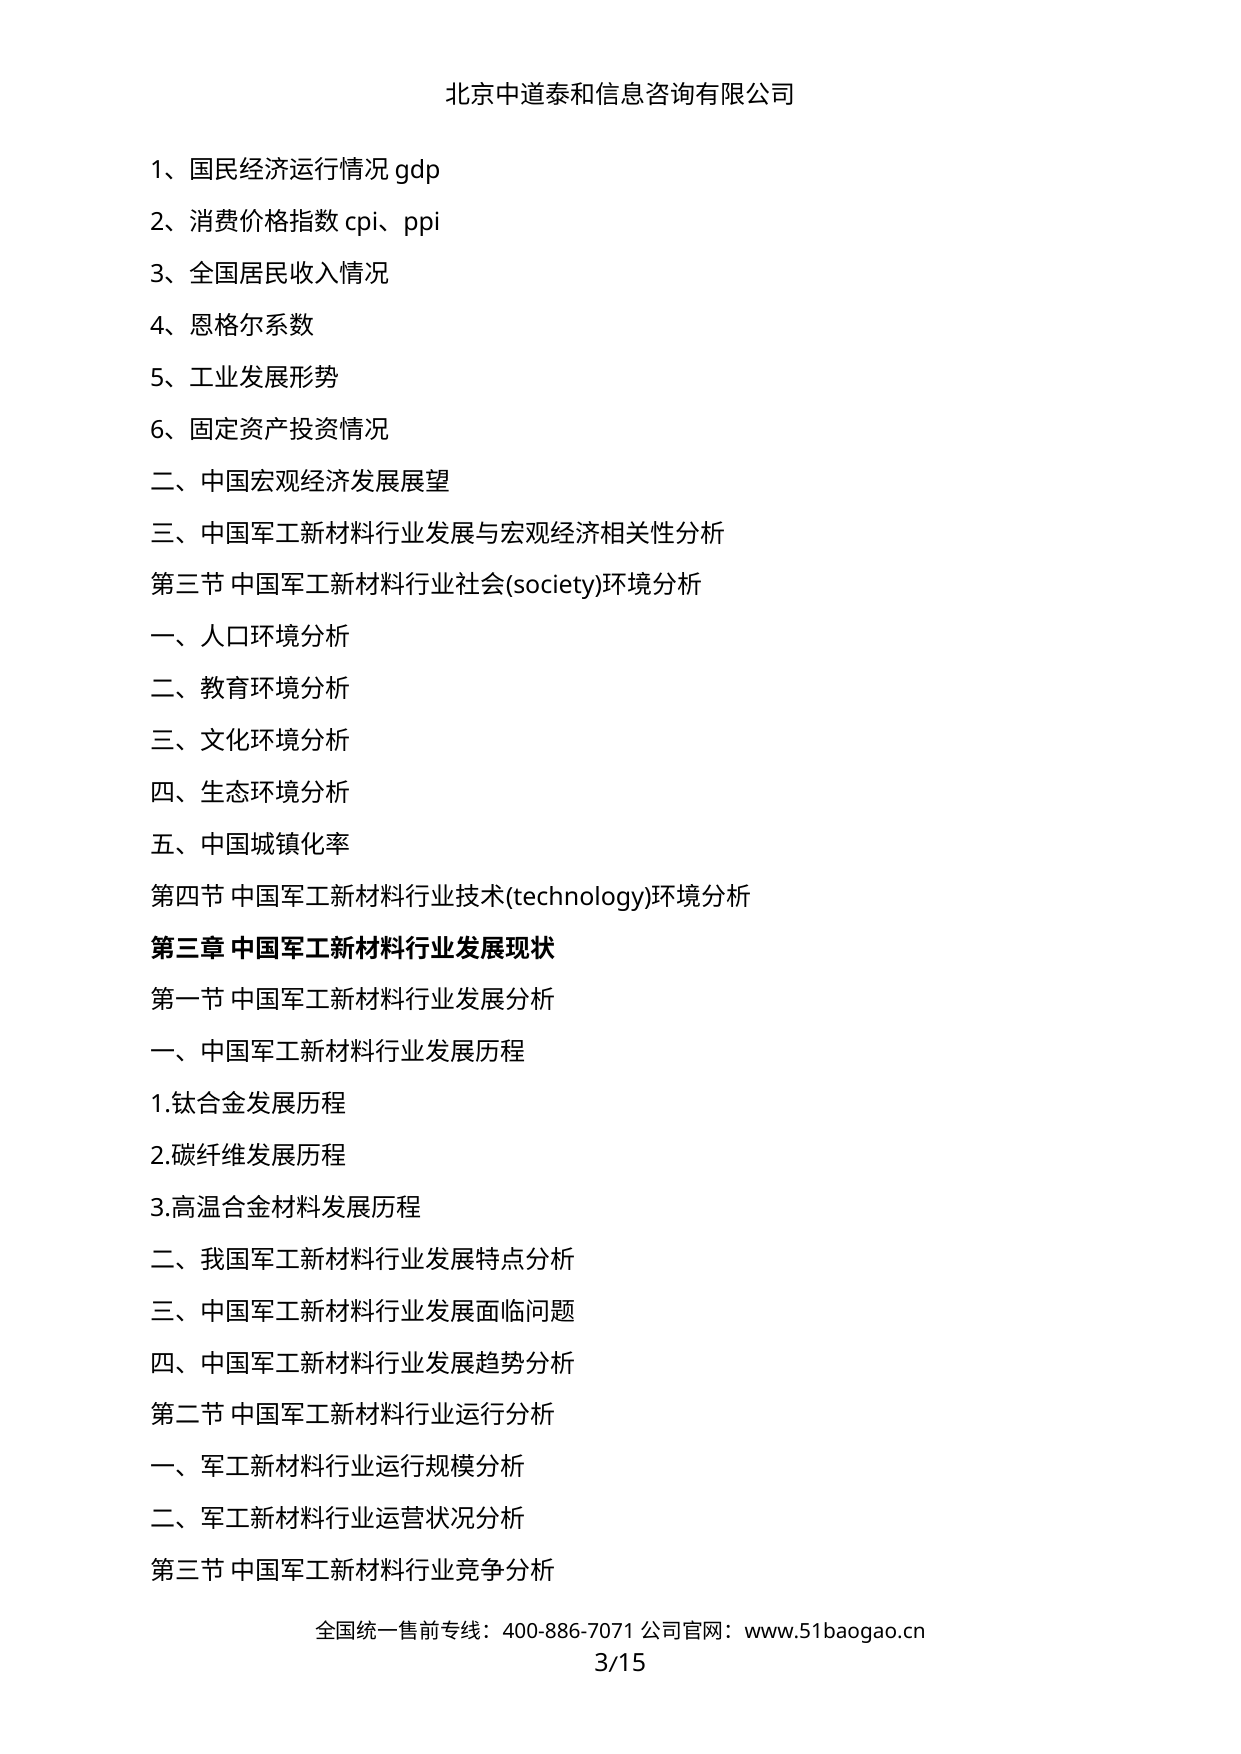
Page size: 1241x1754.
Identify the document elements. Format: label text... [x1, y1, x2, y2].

text 二、军工新材料行业运营状况分析 [150, 1499, 1090, 1535]
text 第三节 中国军工新材料行业社会(society)环境分析 [150, 565, 1090, 601]
text 三、中国军工新材料行业发展面临问题 [150, 1291, 1090, 1327]
text 四、中国军工新材料行业发展趋势分析 [150, 1343, 1090, 1379]
text 五、中国城镇化率 [150, 824, 1090, 861]
text 1、国民经济运行情况gdp [150, 150, 1090, 186]
text 四、生态环境分析 [150, 772, 1090, 809]
text 一、中国军工新材料行业发展历程 [150, 1032, 1090, 1068]
text 1.钛合金发展历程 [150, 1084, 1090, 1120]
text 第三章 中国军工新材料行业发展现状 [150, 928, 1090, 964]
text 三、文化环境分析 [150, 721, 1090, 757]
text 第三节 中国军工新材料行业竞争分析 [150, 1551, 1090, 1587]
text 2、消费价格指数cpi、ppi [150, 202, 1090, 238]
text 三、中国军工新材料行业发展与宏观经济相关性分析 [150, 513, 1090, 549]
text 5、工业发展形势 [150, 357, 1090, 394]
text 一、人口环境分析 [150, 617, 1090, 653]
text 3、全国居民收入情况 [150, 254, 1090, 290]
text 二、我国军工新材料行业发展特点分析 [150, 1239, 1090, 1276]
text 第四节 中国军工新材料行业技术(technology)环境分析 [150, 876, 1090, 912]
text 二、中国宏观经济发展展望 [150, 461, 1090, 497]
text 第一节 中国军工新材料行业发展分析 [150, 980, 1090, 1016]
text 3.高温合金材料发展历程 [150, 1187, 1090, 1224]
text 第二节 中国军工新材料行业运行分析 [150, 1395, 1090, 1431]
text 4、恩格尔系数 [150, 306, 1090, 342]
text 二、教育环境分析 [150, 669, 1090, 705]
text 6、固定资产投资情况 [150, 409, 1090, 446]
text 一、军工新材料行业运行规模分析 [150, 1447, 1090, 1483]
text 2.碳纤维发展历程 [150, 1136, 1090, 1172]
